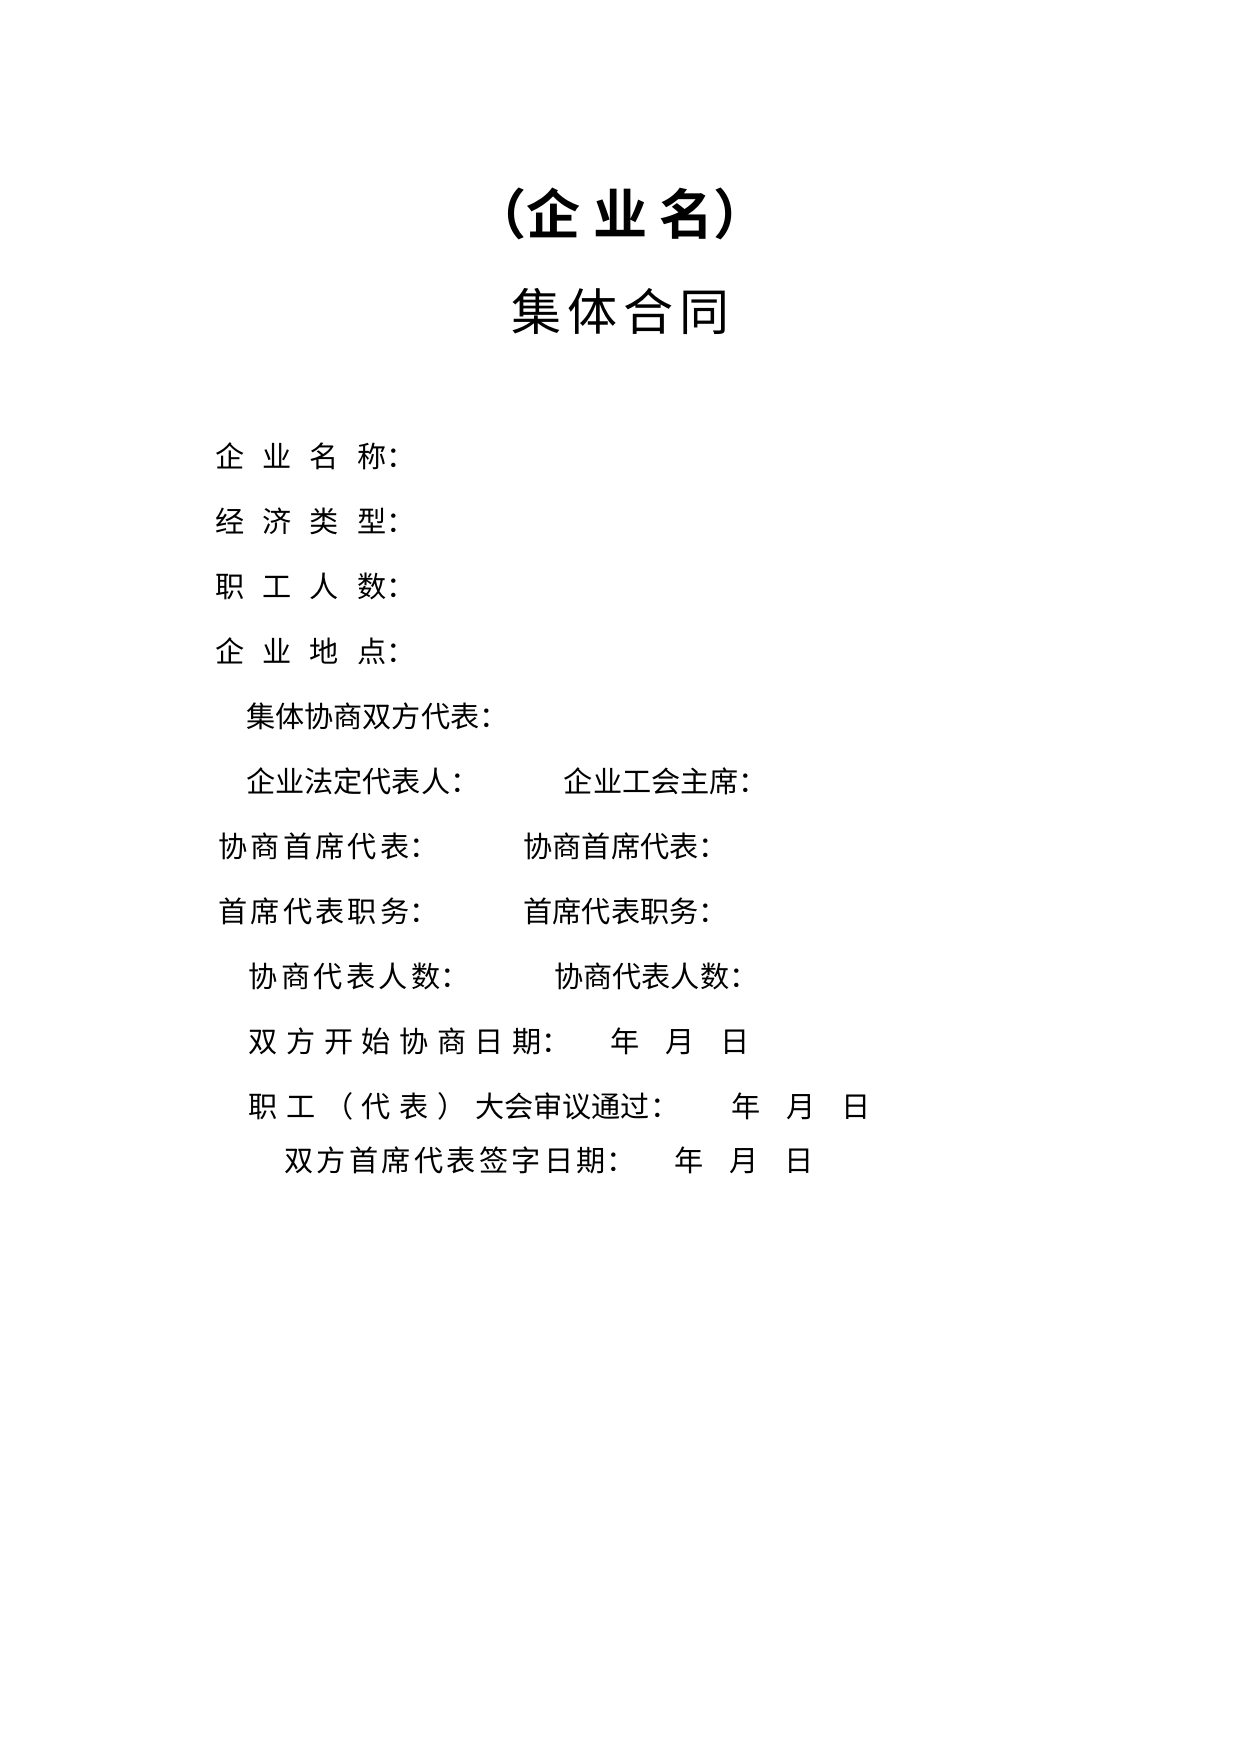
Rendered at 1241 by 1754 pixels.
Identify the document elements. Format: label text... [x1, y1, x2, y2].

text 企业法定代表人： 企业工会主席： [187, 747, 1053, 812]
text 首席代表职务： 首席代表职务： [187, 877, 1053, 942]
text 协商代表人数： 协商代表人数： [187, 942, 1053, 1007]
text 双方开始协商日期： 年 月 日 [187, 1007, 1053, 1072]
text 协商首席代表： 协商首席代表： [187, 812, 1053, 877]
text 集体协商双方代表： [187, 682, 1053, 747]
text 企 业 地 点： [187, 617, 1053, 682]
text 职 工 人 数： [187, 552, 1053, 617]
text （企 业 名） [187, 162, 1053, 259]
text 双方首席代表签字日期： 年 月 日 [187, 1137, 1053, 1202]
text 企 业 名 称： [187, 422, 1053, 487]
text 集体合同 [187, 259, 1053, 357]
text 经 济 类 型： [187, 487, 1053, 552]
text 职工（代表）大会审议通过： 年 月 日 [187, 1072, 1053, 1137]
